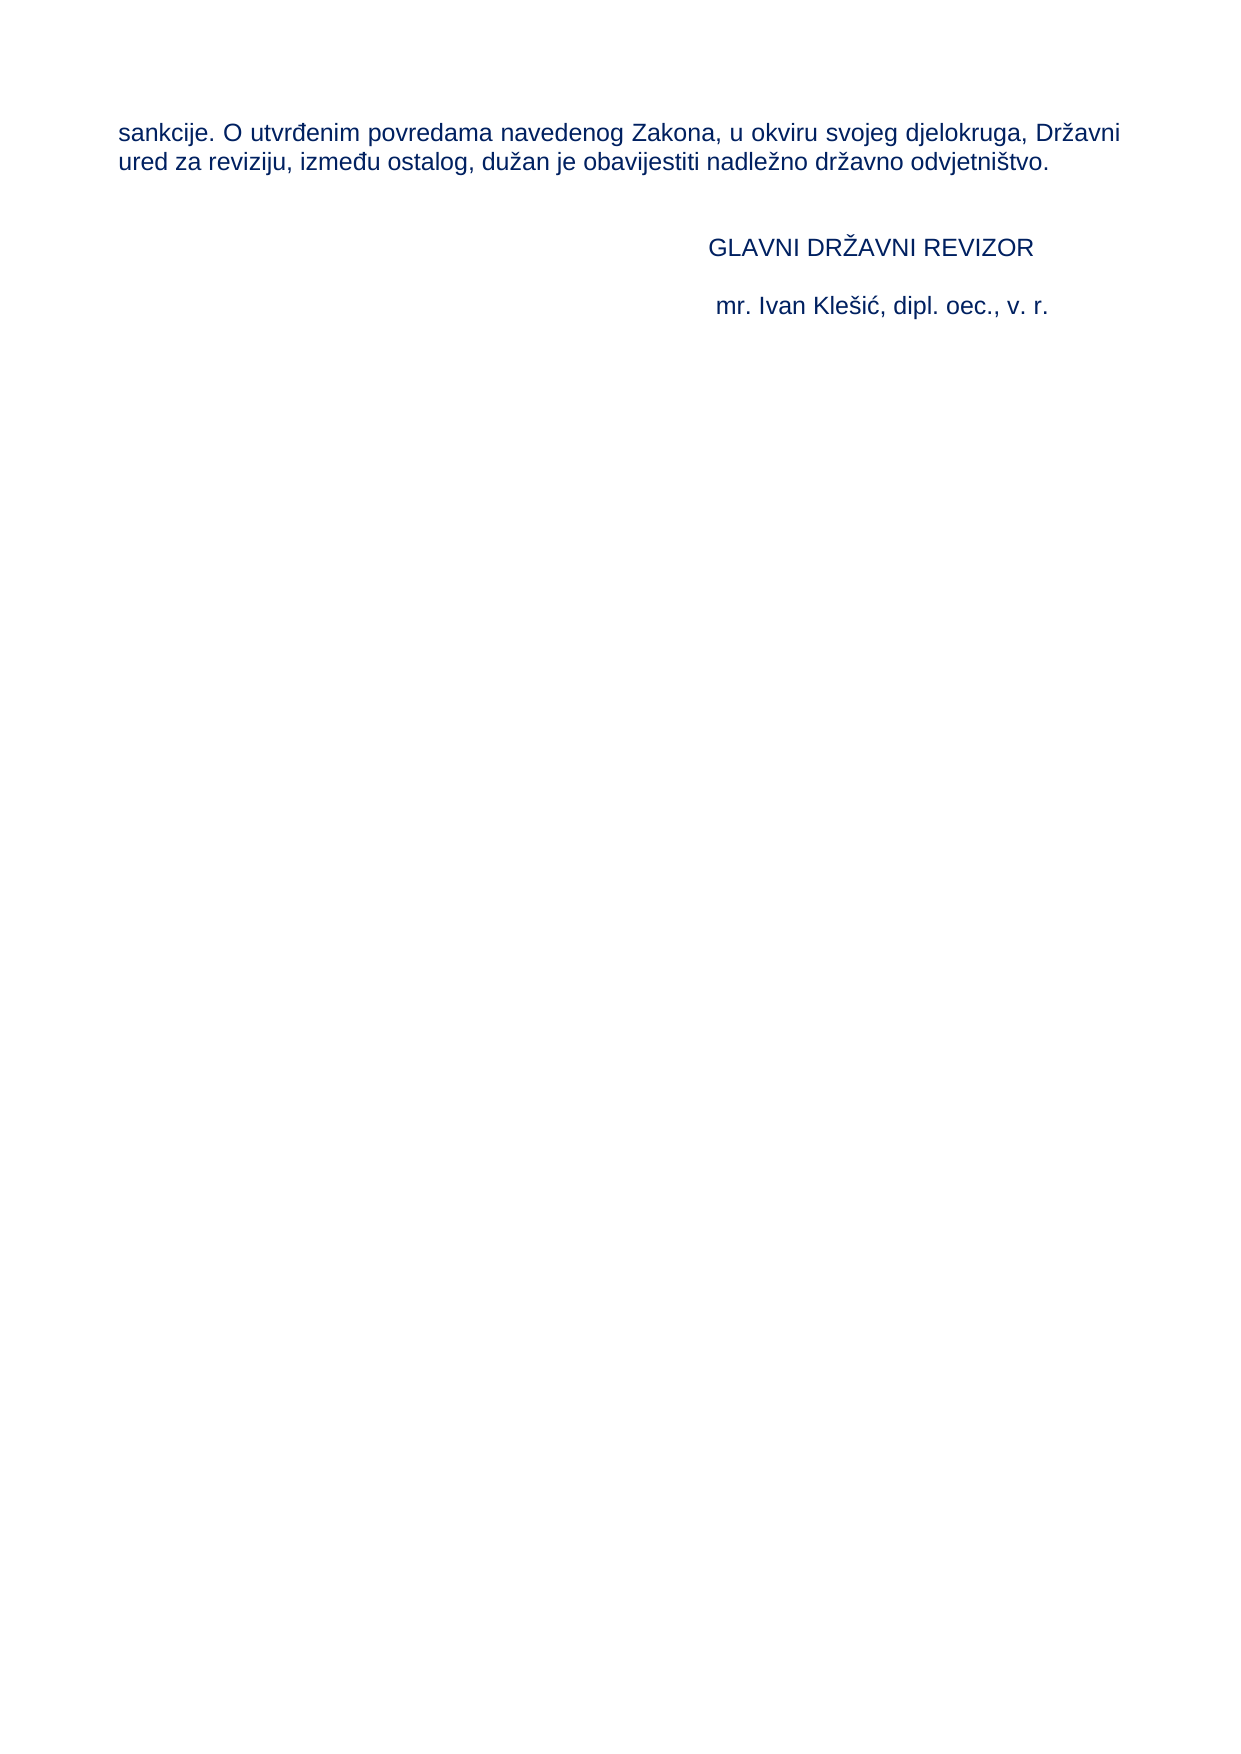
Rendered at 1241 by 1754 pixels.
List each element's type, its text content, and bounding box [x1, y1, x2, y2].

text mr. Ivan Klešić, dipl. oec., v. r. [118, 291, 1122, 319]
text GLAVNI DRŽAVNI REVIZOR [118, 233, 1122, 262]
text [118, 118, 1122, 176]
